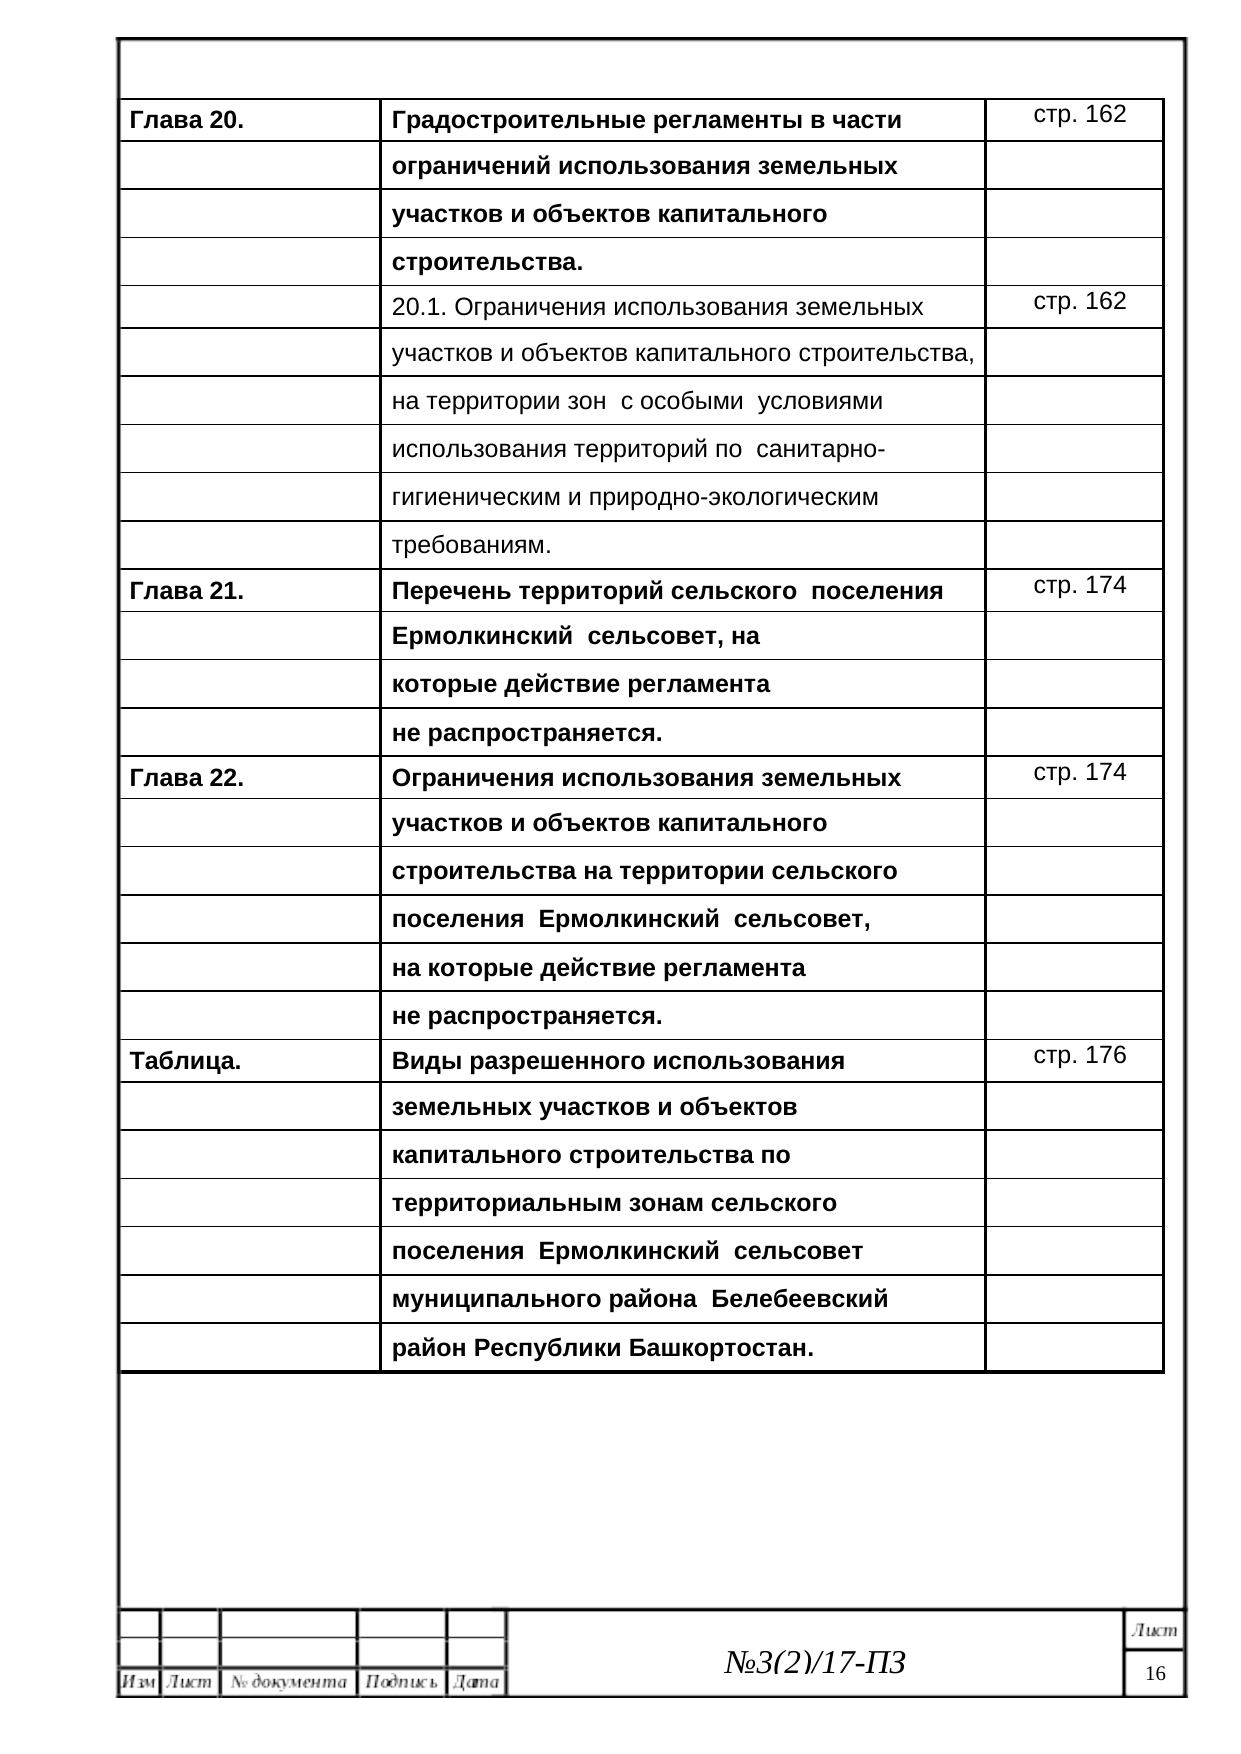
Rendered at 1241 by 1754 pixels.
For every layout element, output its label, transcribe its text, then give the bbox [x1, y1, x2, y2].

table_cell [987, 238, 1162, 285]
table_cell Ермолкинский сельсовет, на [382, 612, 984, 659]
table_cell [987, 799, 1162, 846]
table_cell [987, 1131, 1162, 1177]
table_cell [987, 377, 1162, 423]
table_cell [122, 660, 379, 707]
table_cell [122, 1324, 379, 1370]
table_cell [122, 238, 379, 285]
table_cell [987, 425, 1162, 472]
table_cell строительства на территории сельского [382, 847, 984, 894]
table_cell не распространяется. [382, 992, 984, 1039]
table_cell [987, 190, 1162, 237]
table_cell [122, 612, 379, 659]
table_cell [122, 1179, 379, 1226]
table_cell Ограничения использования земельных [382, 757, 984, 797]
table_cell [987, 1179, 1162, 1226]
table_cell которые действие регламента [382, 660, 984, 707]
table_cell гигиеническим и природно-экологическим [382, 473, 984, 520]
table_cell [122, 286, 379, 327]
table_cell [122, 377, 379, 423]
table_cell [987, 142, 1162, 188]
table_cell [987, 473, 1162, 520]
table_cell [122, 473, 379, 520]
table_cell [122, 425, 379, 472]
table_cell [122, 847, 379, 894]
table_cell [987, 612, 1162, 659]
table_cell [122, 799, 379, 846]
table_cell [122, 896, 379, 942]
table_cell стр. 176 [987, 1040, 1162, 1081]
table_cell поселения Ермолкинский сельсовет, [382, 896, 984, 942]
table_cell Глава 21. [122, 570, 379, 611]
table_cell [122, 329, 379, 375]
table_cell [987, 1276, 1162, 1322]
table_cell требованиям. [382, 522, 984, 568]
table_cell строительства. [382, 238, 984, 285]
table_cell [987, 660, 1162, 707]
table_cell не распространяется. [382, 709, 984, 755]
table_cell муниципального района Белебеевский [382, 1276, 984, 1322]
table_cell стр. 174 [987, 757, 1162, 797]
table_cell [122, 1276, 379, 1322]
table_cell на территории зон с особыми условиями [382, 377, 984, 423]
table_cell Перечень территорий сельского поселения [382, 570, 984, 611]
table_cell [987, 709, 1162, 755]
table_cell [987, 896, 1162, 942]
table_cell Градостроительные регламенты в части [382, 100, 984, 140]
table_cell район Республики Башкортостан. [382, 1324, 984, 1370]
table_cell [122, 522, 379, 568]
table_cell [122, 1131, 379, 1177]
table_cell [122, 1227, 379, 1274]
table_cell использования территорий по санитарно- [382, 425, 984, 472]
table_cell [987, 1083, 1162, 1129]
table_cell [122, 142, 379, 188]
table_cell [987, 329, 1162, 375]
table_cell [987, 522, 1162, 568]
table_cell земельных участков и объектов [382, 1083, 984, 1129]
table_cell участков и объектов капитального [382, 190, 984, 237]
table_cell [987, 1227, 1162, 1274]
table_cell 20.1. Ограничения использования земельных [382, 286, 984, 327]
table_cell [987, 944, 1162, 990]
table_cell [122, 709, 379, 755]
table_cell [122, 992, 379, 1039]
table_cell [122, 1083, 379, 1129]
table_cell Виды разрешенного использования [382, 1040, 984, 1081]
table_cell поселения Ермолкинский сельсовет [382, 1227, 984, 1274]
table_cell [122, 944, 379, 990]
table_cell стр. 162 [987, 286, 1162, 327]
table_cell участков и объектов капитального строительства, [382, 329, 984, 375]
table_cell [122, 190, 379, 237]
table_cell Таблица. [122, 1040, 379, 1081]
table_cell на которые действие регламента [382, 944, 984, 990]
table_cell ограничений использования земельных [382, 142, 984, 188]
table_cell [987, 847, 1162, 894]
table_cell территориальным зонам сельского [382, 1179, 984, 1226]
table_cell стр. 174 [987, 570, 1162, 611]
table_cell участков и объектов капитального [382, 799, 984, 846]
table_cell стр. 162 [987, 100, 1162, 140]
table_cell [987, 1324, 1162, 1370]
table_cell Глава 20. [122, 100, 379, 140]
table_cell [987, 992, 1162, 1039]
table_cell Глава 22. [122, 757, 379, 797]
table_cell капитального строительства по [382, 1131, 984, 1177]
